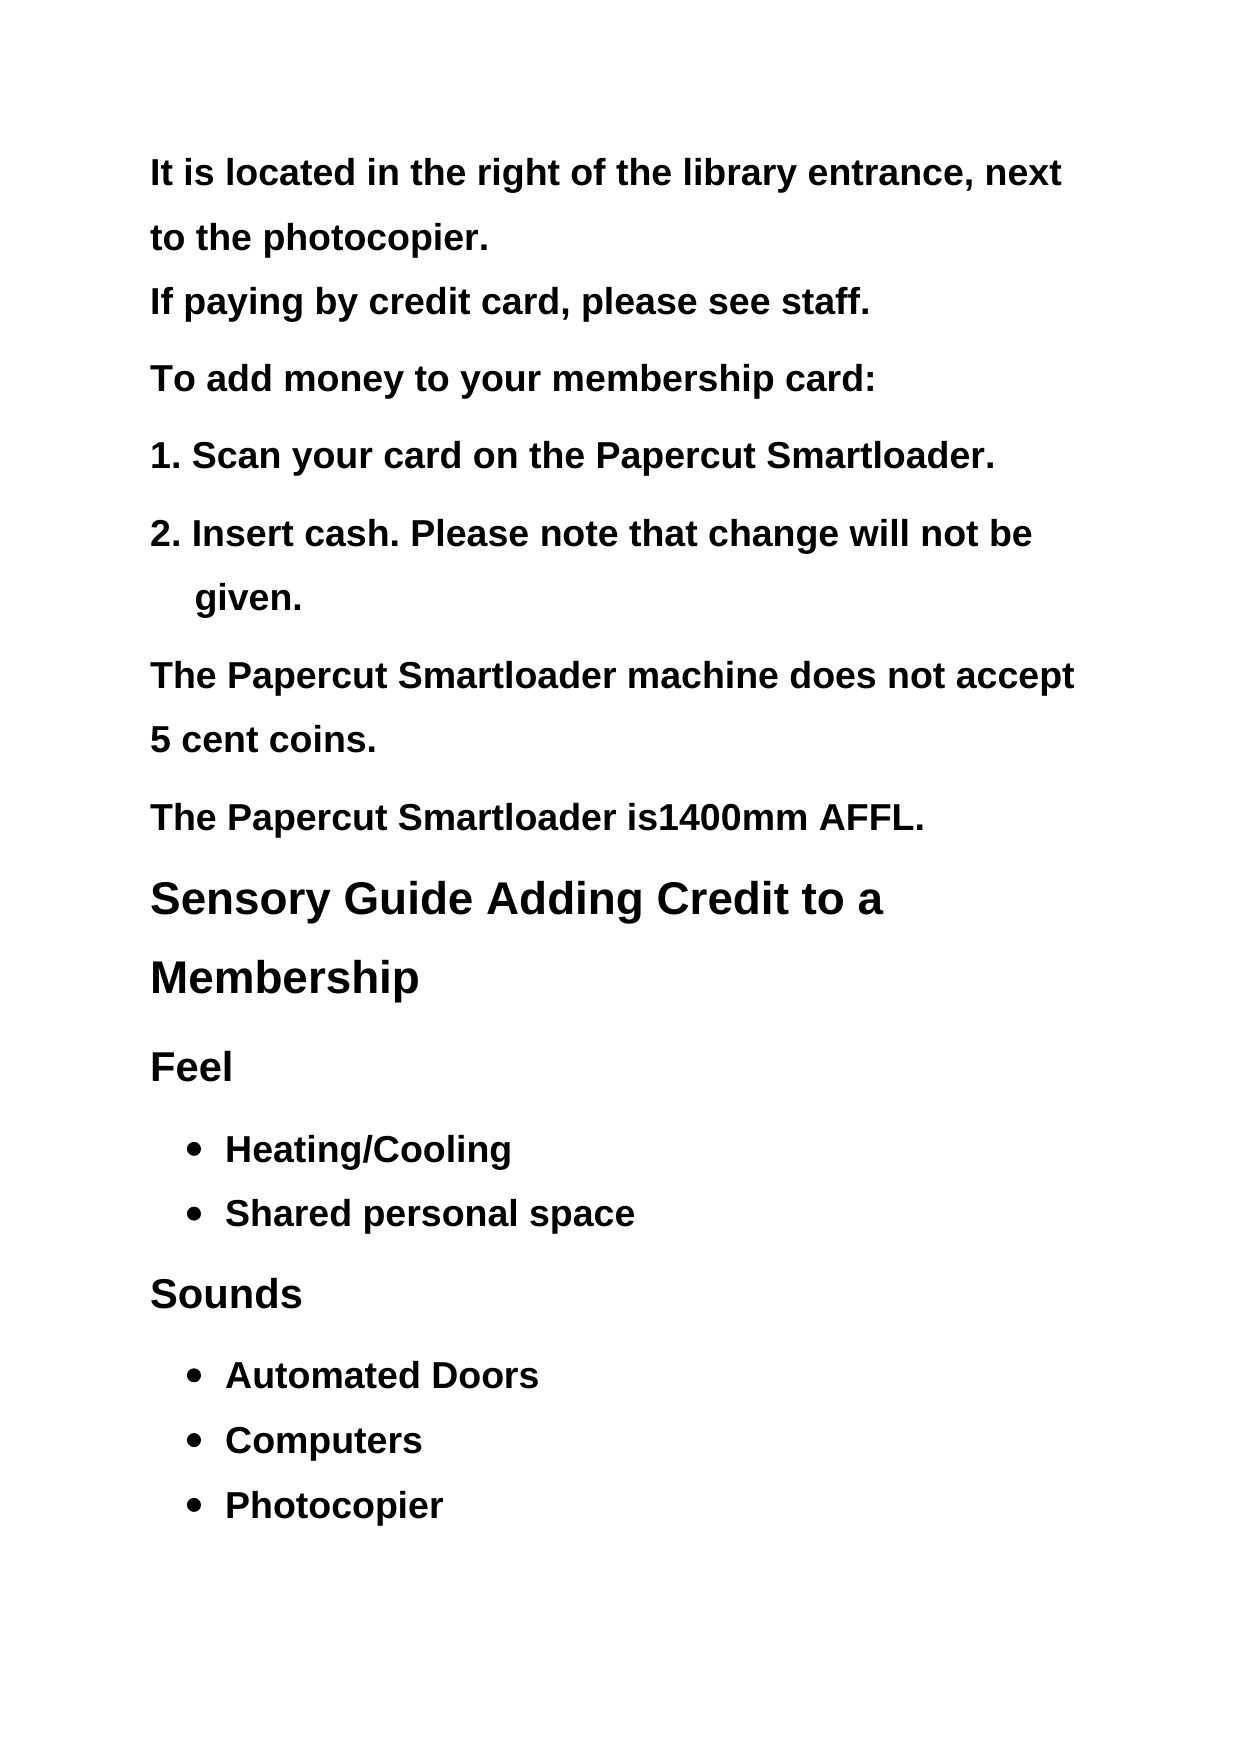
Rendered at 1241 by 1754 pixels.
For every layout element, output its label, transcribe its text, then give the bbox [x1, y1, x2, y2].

text To add money to your membership card: [150, 357, 1090, 400]
text 2. Insert cash. Please note that change will not be given. [150, 511, 1090, 619]
text 1. Scan your card on the Papercut Smartloader. [150, 434, 1090, 477]
list Heating/Cooling [187, 1127, 1090, 1170]
list Photocopier [187, 1483, 1090, 1526]
subtitle Sounds [150, 1269, 1090, 1317]
text The Papercut Smartloader is1400mm AFFL. [150, 795, 1090, 838]
list Computers [187, 1418, 1090, 1461]
subtitle Sensory Guide Adding Credit to a Membership [150, 872, 1090, 1004]
text It is located in the right of the library entrance, next to the photocopier. If paying by credit card, please see staff. [150, 150, 1090, 322]
list Automated Doors [187, 1353, 1090, 1397]
text The Papercut Smartloader machine does not accept 5 cent coins. [150, 653, 1090, 761]
subtitle Feel [150, 1042, 1090, 1090]
list Shared personal space [187, 1192, 1090, 1235]
